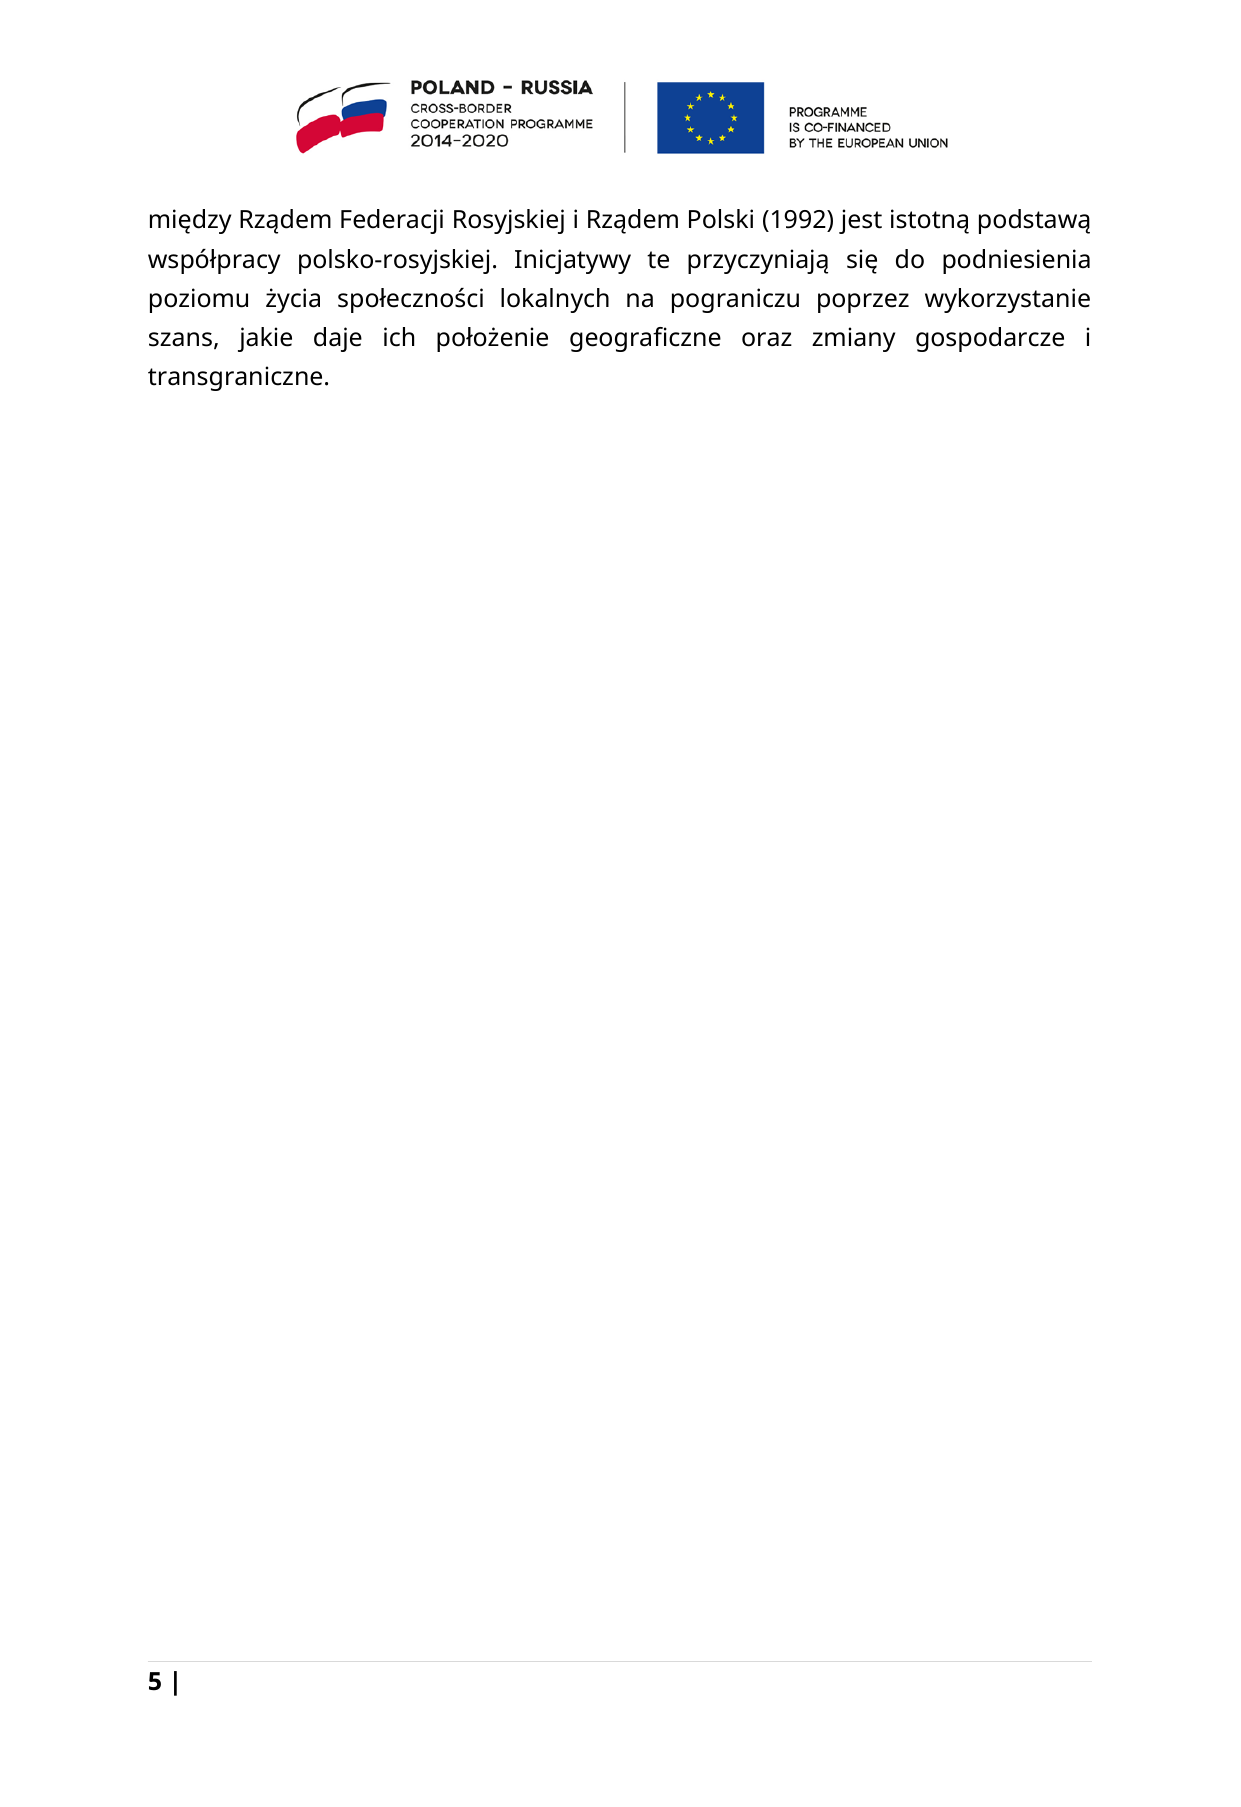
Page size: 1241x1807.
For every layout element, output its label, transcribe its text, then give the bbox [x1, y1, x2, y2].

picture [267, 25, 974, 203]
